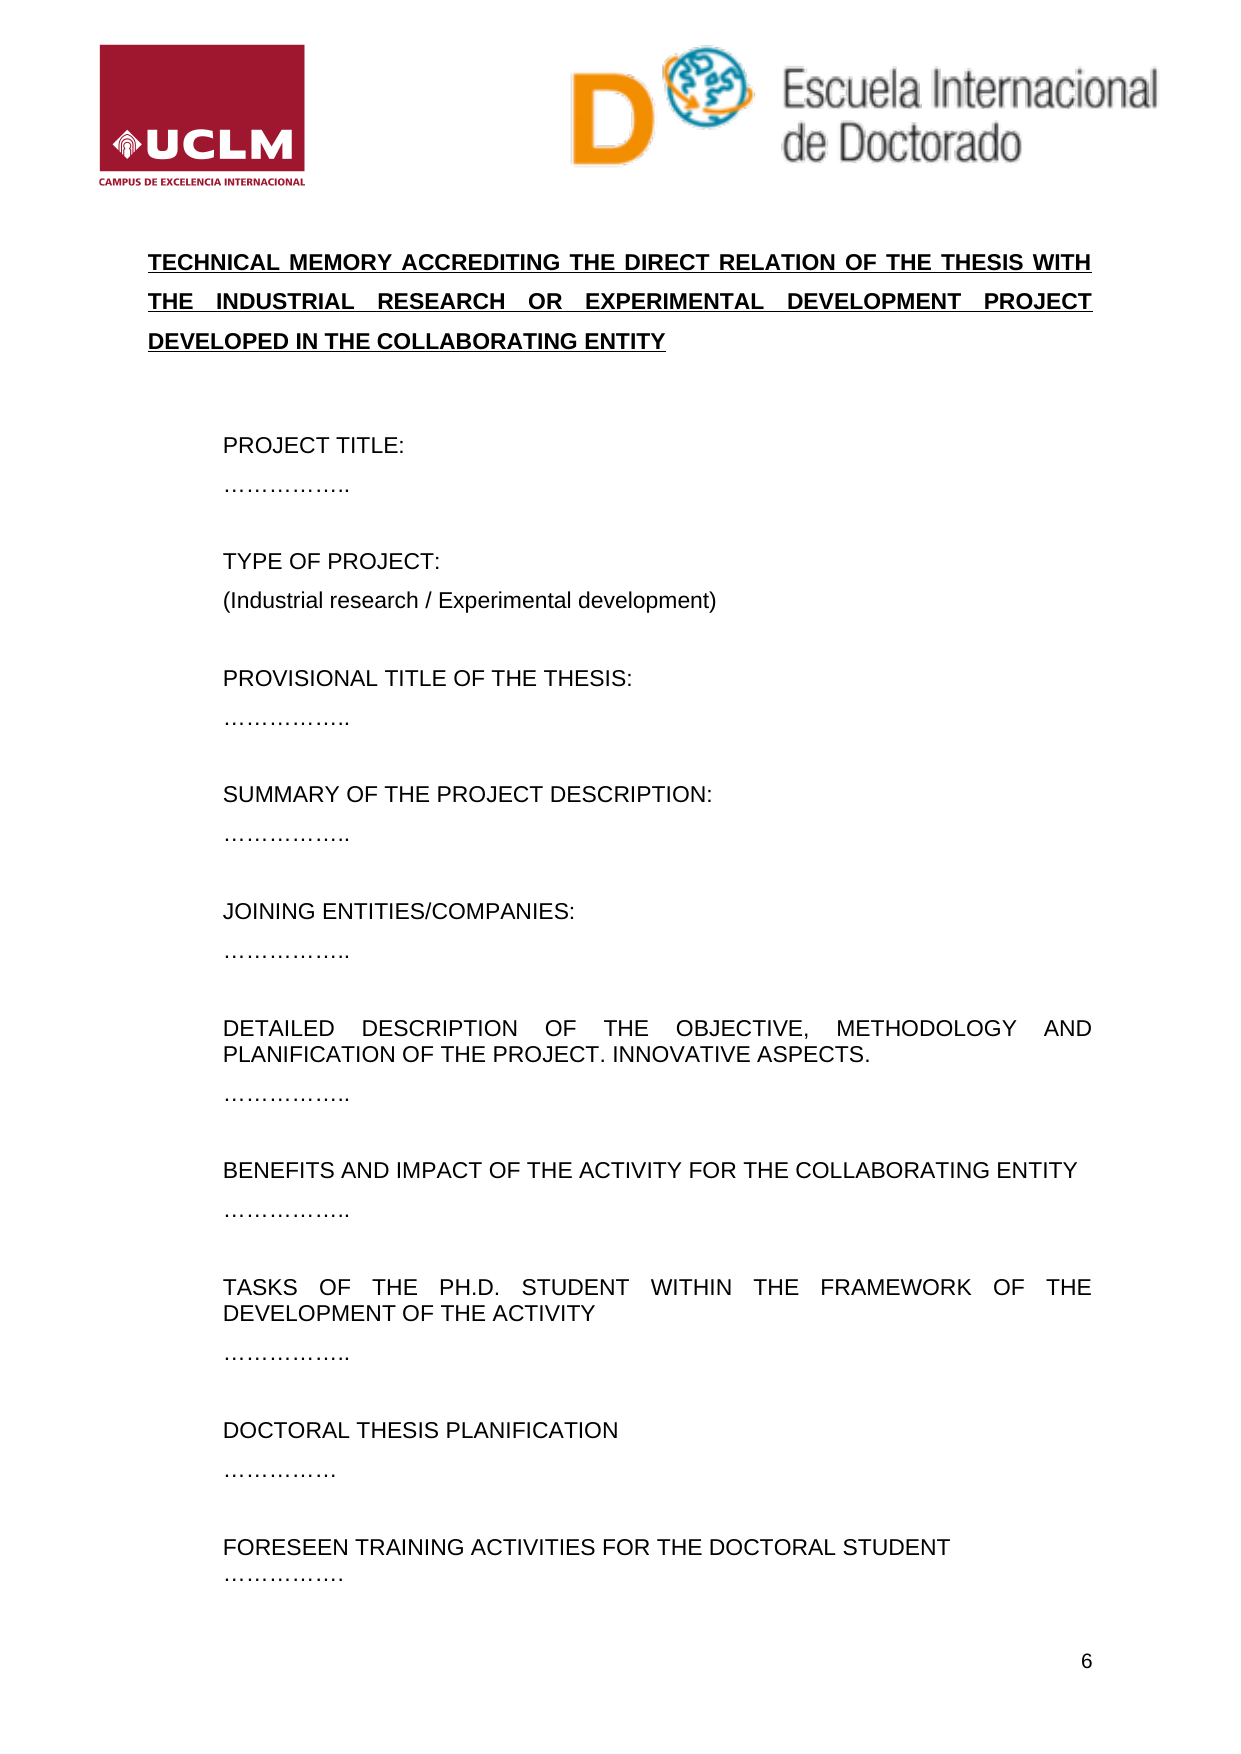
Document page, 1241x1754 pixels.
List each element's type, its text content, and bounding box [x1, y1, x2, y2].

text …………….. [223, 1339, 1092, 1366]
text PROVISIONAL TITLE OF THE THESIS: [223, 665, 1092, 691]
text TASKS OF THE PH.D. STUDENT WITHIN THE FRAMEWORK OF THE DEVELOPMENT OF THE ACTIVITY [223, 1274, 1092, 1327]
text TYPE OF PROJECT: [223, 548, 1092, 575]
text BENEFITS AND IMPACT OF THE ACTIVITY FOR THE COLLABORATING ENTITY [223, 1157, 1092, 1184]
text …………….. [223, 704, 1092, 730]
text SUMMARY OF THE PROJECT DESCRIPTION: [223, 781, 1092, 808]
text DETAILED DESCRIPTION OF THE OBJECTIVE, METHODOLOGY AND PLANIFICATION OF THE PROJECT. INNOVATIVE ASPECTS. [223, 1014, 1092, 1067]
text (Industrial research / Experimental development) [223, 587, 1092, 613]
text TECHNICAL MEMORY ACCREDITING THE DIRECT RELATION OF THE THESIS WITH THE INDUSTRIAL RESEARCH OR EXPERIMENTAL DEVELOPMENT PROJECT DEVELOPED IN THE COLLABORATING ENTITY [148, 273, 1092, 311]
text …………….. [223, 471, 1092, 497]
text …………….. [223, 937, 1092, 963]
text FORESEEN TRAINING ACTIVITIES FOR THE DOCTORAL STUDENT ……………. [223, 1533, 1092, 1586]
text DOCTORAL THESIS PLANIFICATION [223, 1417, 1092, 1443]
picture [553, 44, 1170, 184]
text JOINING ENTITIES/COMPANIES: [223, 898, 1092, 924]
text …………….. [223, 1196, 1092, 1223]
text TECHNICAL MEMORY ACCREDITING THE DIRECT RELATION OF THE THESIS WITH THE INDUSTRIAL RESEARCH OR EXPERIMENTAL DEVELOPMENT PROJECT DEVELOPED IN THE COLLABORATING ENTITY [148, 249, 1092, 272]
text …………….. [223, 820, 1092, 847]
picture [99, 44, 306, 187]
text PROJECT TITLE: [223, 432, 1092, 458]
text TECHNICAL MEMORY ACCREDITING THE DIRECT RELATION OF THE THESIS WITH THE INDUSTRIAL RESEARCH OR EXPERIMENTAL DEVELOPMENT PROJECT DEVELOPED IN THE COLLABORATING ENTITY [148, 312, 1092, 354]
text …………… [223, 1456, 1092, 1482]
text …………….. [223, 1080, 1092, 1106]
